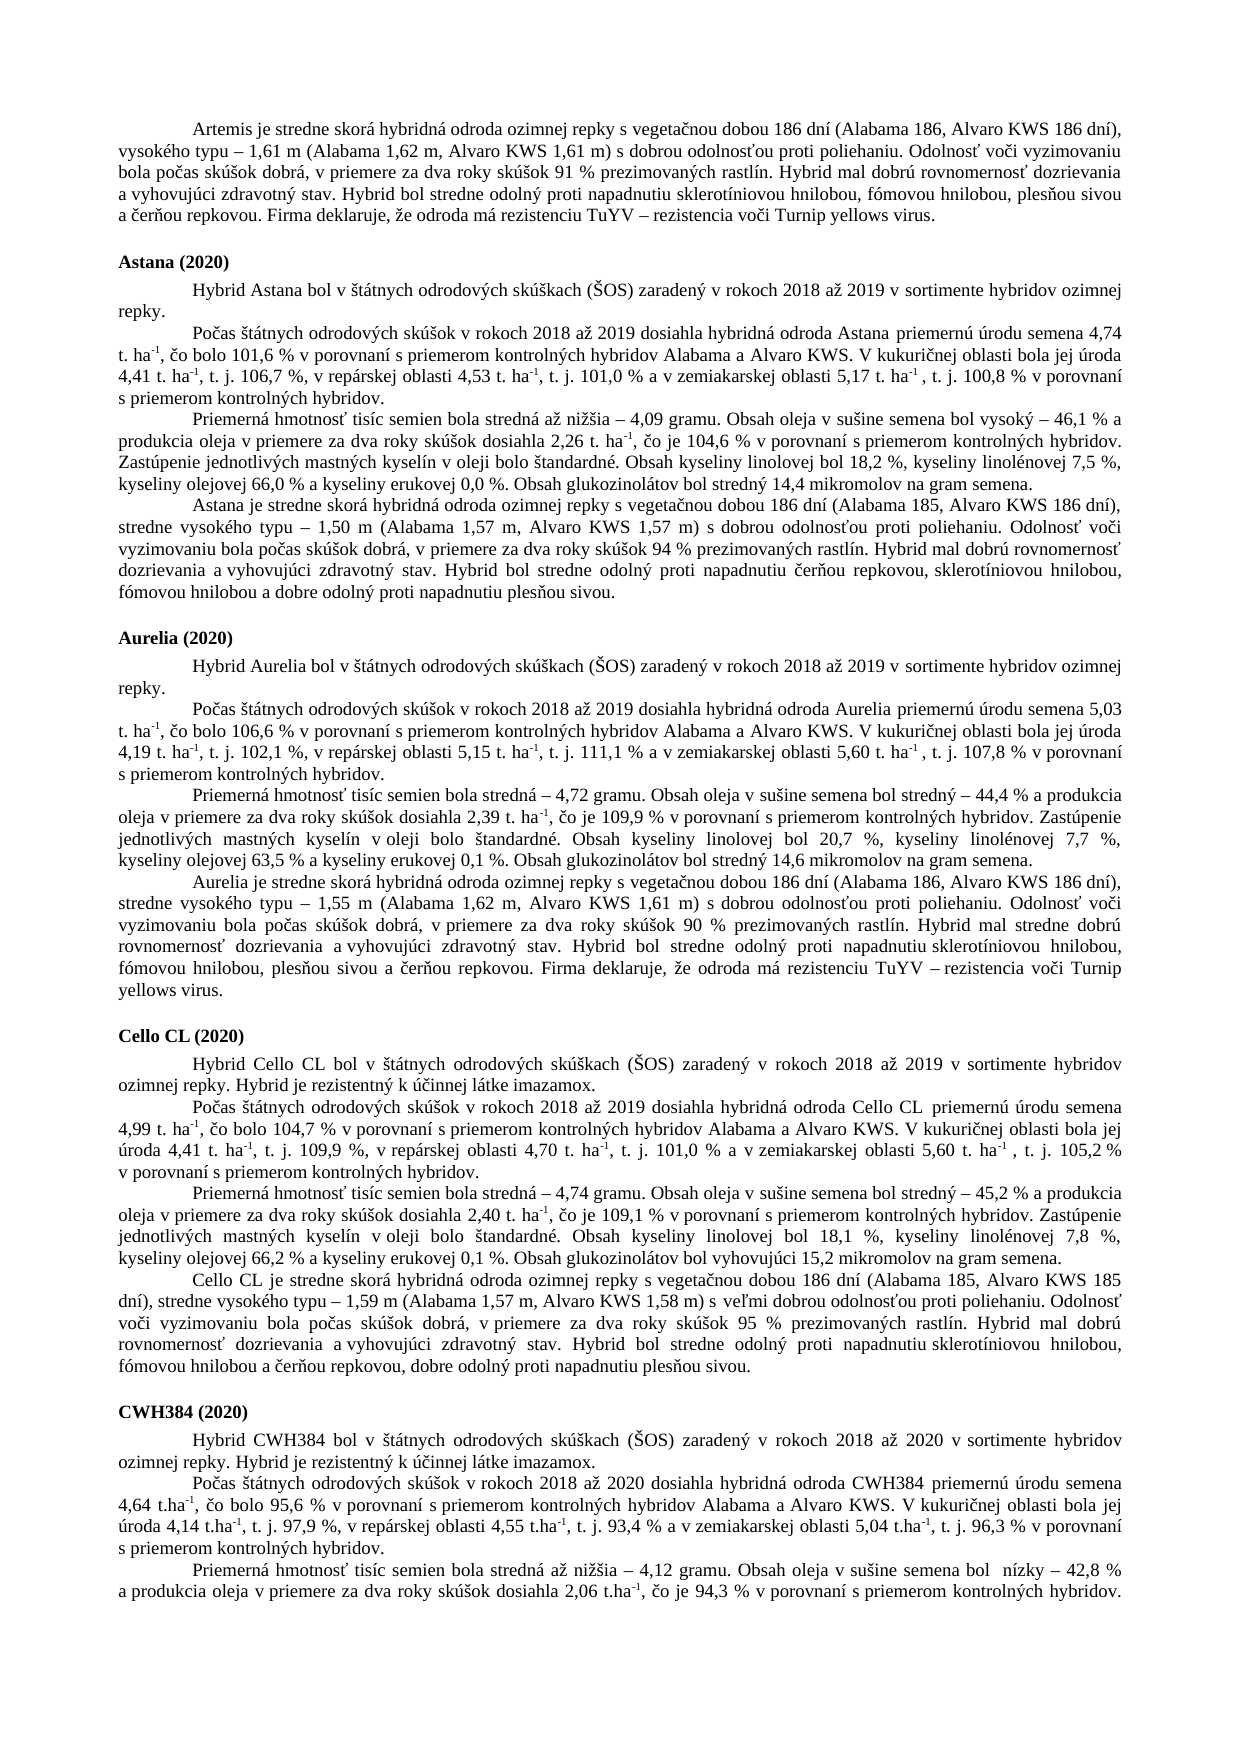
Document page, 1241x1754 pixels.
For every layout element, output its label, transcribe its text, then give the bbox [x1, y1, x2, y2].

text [118, 1558, 1122, 1602]
text Počas štátnych odrodových skúšok v rokoch 2018 až 2019 dosiahla hybridná odroda Astana priemernú úrodu semena 4,74 t. ha-1, čo bolo 101,6 % v porovnaní s priemerom kontrolných hybridov Alabama a Alvaro KWS. V kukuričnej oblasti bola jej úroda 4,41 t. ha-1, t. j. 106,7 %, v repárskej oblasti 4,53 t. ha-1, t. j. 101,0 % a v zemiakarskej oblasti 5,17 t. ha-1 , t. j. 100,8 % v porovnaní s priemerom kontrolných hybridov. [118, 322, 1122, 408]
text Artemis je stredne skorá hybridná odroda ozimnej repky s vegetačnou dobou 186 dní (Alabama 186, Alvaro KWS 186 dní), vysokého typu – 1,61 m (Alabama 1,62 m, Alvaro KWS 1,61 m) s dobrou odolnosťou proti poliehaniu. Odolnosť voči vyzimovaniu bola počas skúšok dobrá, v priemere za dva roky skúšok 91 % prezimovaných rastlín. Hybrid mal dobrú rovnomernosť dozrievania a vyhovujúci zdravotný stav. Hybrid bol stredne odolný proti napadnutiu sklerotíniovou hnilobou, fómovou hnilobou, plesňou sivou a čerňou repkovou. Firma deklaruje, že odroda má rezistenciu TuYV – rezistencia voči Turnip yellows virus. [118, 118, 1122, 226]
text Hybrid Aurelia bol v štátnych odrodových skúškach (ŠOS) zaradený v rokoch 2018 až 2019 v sortimente hybridov ozimnej repky. [118, 655, 1122, 698]
subtitle Cello CL (2020) [118, 1025, 1122, 1047]
text Hybrid Cello CL bol v štátnych odrodových skúškach (ŠOS) zaradený v rokoch 2018 až 2019 v sortimente hybridov ozimnej repky. Hybrid je rezistentný k účinnej látke imazamox. [118, 1053, 1122, 1096]
text Hybrid Astana bol v štátnych odrodových skúškach (ŠOS) zaradený v rokoch 2018 až 2019 v sortimente hybridov ozimnej repky. [118, 279, 1122, 322]
text Cello CL je stredne skorá hybridná odroda ozimnej repky s vegetačnou dobou 186 dní (Alabama 185, Alvaro KWS 185 dní), stredne vysokého typu – 1,59 m (Alabama 1,57 m, Alvaro KWS 1,58 m) s veľmi dobrou odolnosťou proti poliehaniu. Odolnosť voči vyzimovaniu bola počas skúšok dobrá, v priemere za dva roky skúšok 95 % prezimovaných rastlín. Hybrid mal dobrú rovnomernosť dozrievania a vyhovujúci zdravotný stav. Hybrid bol stredne odolný proti napadnutiu sklerotíniovou hnilobou, fómovou hnilobou a čerňou repkovou, dobre odolný proti napadnutiu plesňou sivou. [118, 1268, 1122, 1376]
text Priemerná hmotnosť tisíc semien bola stredná – 4,72 gramu. Obsah oleja v sušine semena bol stredný – 44,4 % a produkcia oleja v priemere za dva roky skúšok dosiahla 2,39 t. ha-1, čo je 109,9 % v porovnaní s priemerom kontrolných hybridov. Zastúpenie jednotlivých mastných kyselín v oleji bolo štandardné. Obsah kyseliny linolovej bol 20,7 %, kyseliny linolénovej 7,7 %, kyseliny olejovej 63,5 % a kyseliny erukovej 0,1 %. Obsah glukozinolátov bol stredný 14,6 mikromolov na gram semena. [118, 784, 1122, 871]
subtitle Astana (2020) [118, 251, 1122, 272]
text Aurelia je stredne skorá hybridná odroda ozimnej repky s vegetačnou dobou 186 dní (Alabama 186, Alvaro KWS 186 dní), stredne vysokého typu – 1,55 m (Alabama 1,62 m, Alvaro KWS 1,61 m) s dobrou odolnosťou proti poliehaniu. Odolnosť voči vyzimovaniu bola počas skúšok dobrá, v priemere za dva roky skúšok 90 % prezimovaných rastlín. Hybrid mal stredne dobrú rovnomernosť dozrievania a vyhovujúci zdravotný stav. Hybrid bol stredne odolný proti napadnutiu sklerotíniovou hnilobou, fómovou hnilobou, plesňou sivou a čerňou repkovou. Firma deklaruje, že odroda má rezistenciu TuYV – rezistencia voči Turnip yellows virus. [118, 871, 1122, 1000]
text Priemerná hmotnosť tisíc semien bola stredná – 4,74 gramu. Obsah oleja v sušine semena bol stredný – 45,2 % a produkcia oleja v priemere za dva roky skúšok dosiahla 2,40 t. ha-1, čo je 109,1 % v porovnaní s priemerom kontrolných hybridov. Zastúpenie jednotlivých mastných kyselín v oleji bolo štandardné. Obsah kyseliny linolovej bol 18,1 %, kyseliny linolénovej 7,8 %, kyseliny olejovej 66,2 % a kyseliny erukovej 0,1 %. Obsah glukozinolátov bol vyhovujúci 15,2 mikromolov na gram semena. [118, 1182, 1122, 1268]
text Počas štátnych odrodových skúšok v rokoch 2018 až 2019 dosiahla hybridná odroda Aurelia priemernú úrodu semena 5,03 t. ha-1, čo bolo 106,6 % v porovnaní s priemerom kontrolných hybridov Alabama a Alvaro KWS. V kukuričnej oblasti bola jej úroda 4,19 t. ha-1, t. j. 102,1 %, v repárskej oblasti 5,15 t. ha-1, t. j. 111,1 % a v zemiakarskej oblasti 5,60 t. ha-1 , t. j. 107,8 % v porovnaní s priemerom kontrolných hybridov. [118, 698, 1122, 784]
text Hybrid CWH384 bol v štátnych odrodových skúškach (ŠOS) zaradený v rokoch 2018 až 2020 v sortimente hybridov ozimnej repky. Hybrid je rezistentný k účinnej látke imazamox. [118, 1429, 1122, 1472]
text Počas štátnych odrodových skúšok v rokoch 2018 až 2019 dosiahla hybridná odroda Cello CL priemernú úrodu semena 4,99 t. ha-1, čo bolo 104,7 % v porovnaní s priemerom kontrolných hybridov Alabama a Alvaro KWS. V kukuričnej oblasti bola jej úroda 4,41 t. ha-1, t. j. 109,9 %, v repárskej oblasti 4,70 t. ha-1, t. j. 101,0 % a v zemiakarskej oblasti 5,60 t. ha-1 , t. j. 105,2 % v porovnaní s priemerom kontrolných hybridov. [118, 1096, 1122, 1182]
subtitle Aurelia (2020) [118, 627, 1122, 649]
subtitle CWH384 (2020) [118, 1401, 1122, 1423]
text Počas štátnych odrodových skúšok v rokoch 2018 až 2020 dosiahla hybridná odroda CWH384 priemernú úrodu semena 4,64 t.ha-1, čo bolo 95,6 % v porovnaní s priemerom kontrolných hybridov Alabama a Alvaro KWS. V kukuričnej oblasti bola jej úroda 4,14 t.ha-1, t. j. 97,9 %, v repárskej oblasti 4,55 t.ha-1, t. j. 93,4 % a v zemiakarskej oblasti 5,04 t.ha-1, t. j. 96,3 % v porovnaní s priemerom kontrolných hybridov. [118, 1472, 1122, 1558]
text Astana je stredne skorá hybridná odroda ozimnej repky s vegetačnou dobou 186 dní (Alabama 185, Alvaro KWS 186 dní), stredne vysokého typu – 1,50 m (Alabama 1,57 m, Alvaro KWS 1,57 m) s dobrou odolnosťou proti poliehaniu. Odolnosť voči vyzimovaniu bola počas skúšok dobrá, v priemere za dva roky skúšok 94 % prezimovaných rastlín. Hybrid mal dobrú rovnomernosť dozrievania a vyhovujúci zdravotný stav. Hybrid bol stredne odolný proti napadnutiu čerňou repkovou, sklerotíniovou hnilobou, fómovou hnilobou a dobre odolný proti napadnutiu plesňou sivou. [118, 494, 1122, 602]
text Priemerná hmotnosť tisíc semien bola stredná až nižšia – 4,09 gramu. Obsah oleja v sušine semena bol vysoký – 46,1 % a produkcia oleja v priemere za dva roky skúšok dosiahla 2,26 t. ha-1, čo je 104,6 % v porovnaní s priemerom kontrolných hybridov. Zastúpenie jednotlivých mastných kyselín v oleji bolo štandardné. Obsah kyseliny linolovej bol 18,2 %, kyseliny linolénovej 7,5 %, kyseliny olejovej 66,0 % a kyseliny erukovej 0,0 %. Obsah glukozinolátov bol stredný 14,4 mikromolov na gram semena. [118, 408, 1122, 494]
